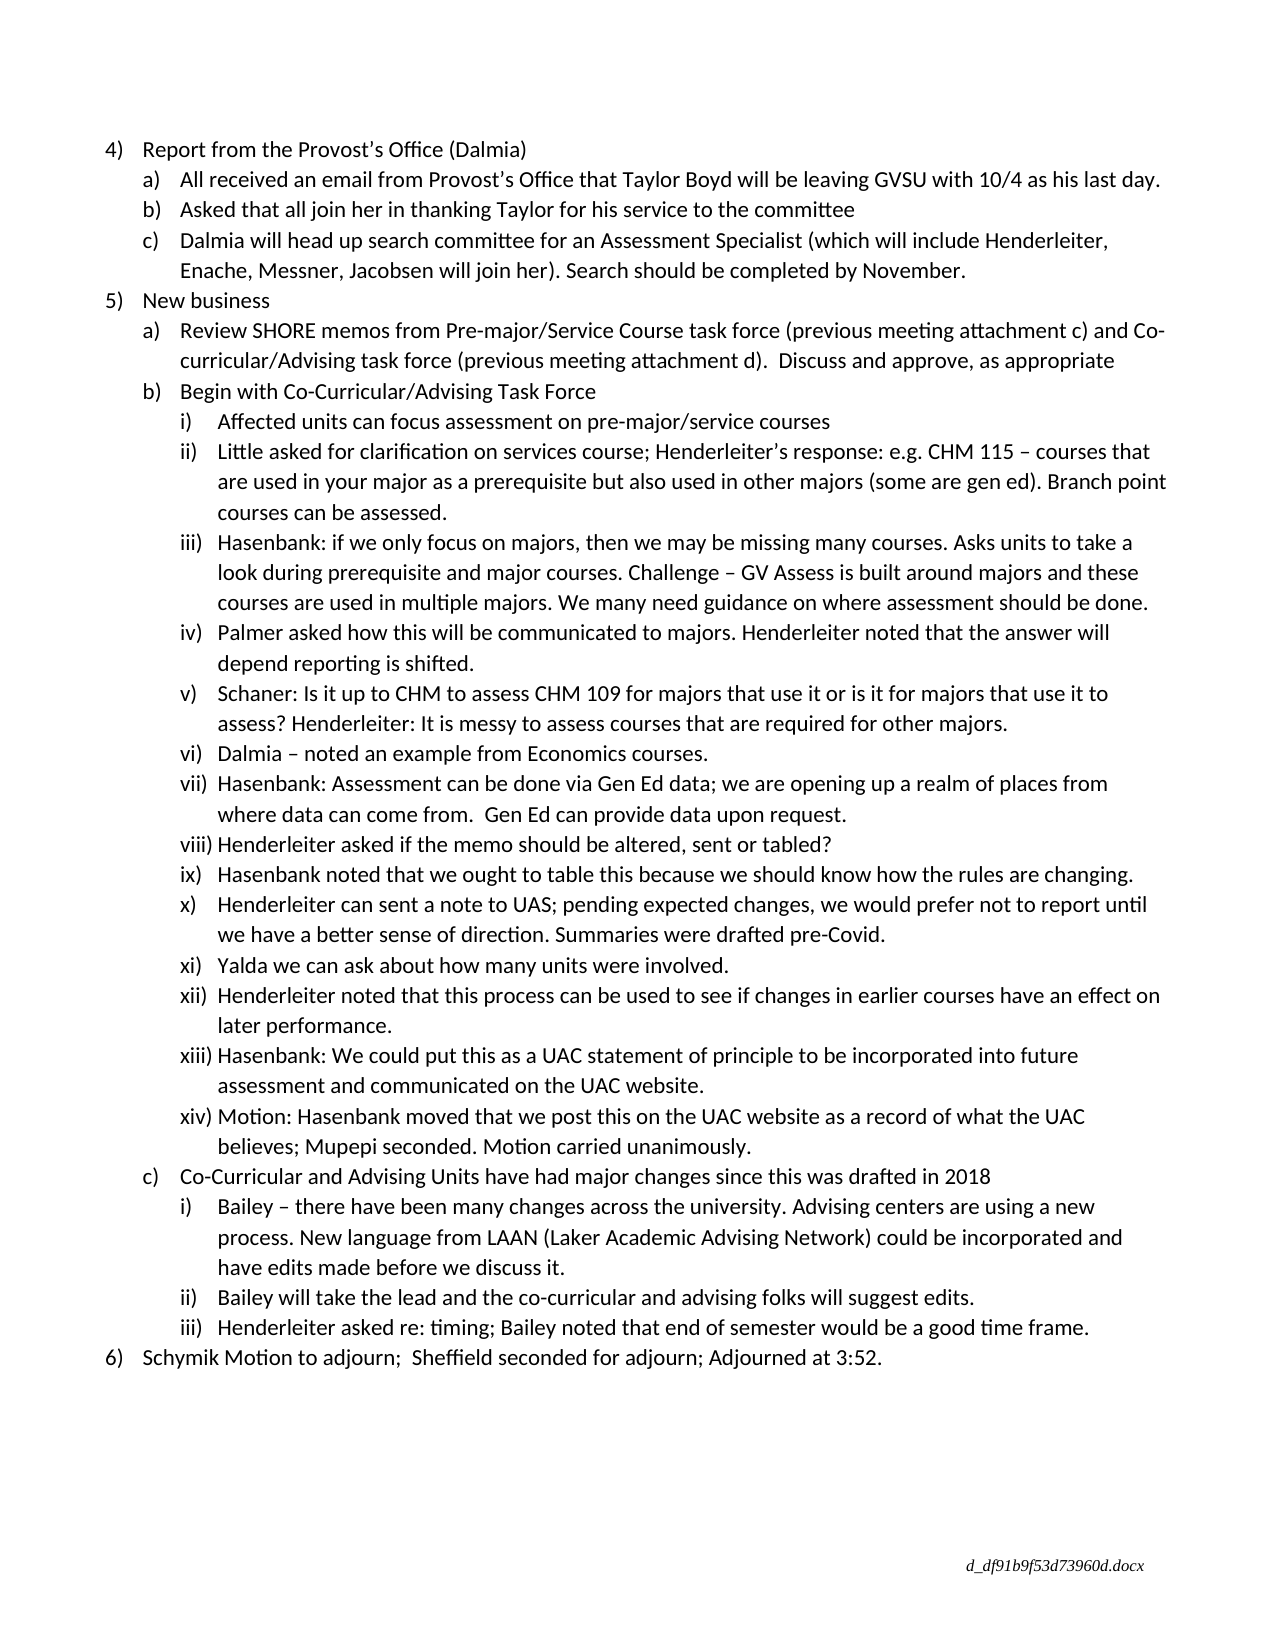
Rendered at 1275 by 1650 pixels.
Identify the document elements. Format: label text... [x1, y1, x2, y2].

list Review SHORE memos from Pre-major/Service Course task force (previous meeting attachment c) and Co-curricular/Advising task force (previous meeting attachment d). Discuss and approve, as appropriate [142, 316, 1170, 375]
list Schymik Motion to adjourn; Sheffield seconded for adjourn; Adjourned at 3:52. [105, 1343, 1170, 1372]
list Hasenbank: Assessment can be done via Gen Ed data; we are opening up a realm of places from where data can come from. Gen Ed can provide data upon request. [180, 769, 1170, 828]
list Palmer asked how this will be communicated to majors. Henderleiter noted that the answer will depend reporting is shifted. [180, 618, 1170, 677]
list Motion: Hasenbank moved that we post this on the UAC website as a record of what the UAC believes; Mupepi seconded. Motion carried unanimously. [180, 1102, 1170, 1160]
list Bailey will take the lead and the co-curricular and advising folks will suggest edits. [180, 1283, 1170, 1311]
list All received an email from Provost’s Office that Taylor Boyd will be leaving GVSU with 10/4 as his last day. [142, 165, 1170, 193]
list Henderleiter asked if the memo should be altered, sent or tabled? [180, 830, 1170, 858]
list Begin with Co-Curricular/Advising Task Force [142, 377, 1170, 405]
list Hasenbank: We could put this as a UAC statement of principle to be incorporated into future assessment and communicated on the UAC website. [180, 1041, 1170, 1100]
list New business [105, 286, 1170, 314]
list Henderleiter noted that this process can be used to see if changes in earlier courses have an effect on later performance. [180, 981, 1170, 1039]
list Schaner: Is it up to CHM to assess CHM 109 for majors that use it or is it for majors that use it to assess? Henderleiter: It is messy to assess courses that are required for other majors. [180, 679, 1170, 737]
list Dalmia – noted an example from Economics courses. [180, 739, 1170, 767]
list Hasenbank: if we only focus on majors, then we may be missing many courses. Asks units to take a look during prerequisite and major courses. Challenge – GV Assess is built around majors and these courses are used in multiple majors. We many need guidance on where assessment should be done. [180, 528, 1170, 616]
list Report from the Provost’s Office (Dalmia) [105, 135, 1170, 163]
list Affected units can focus assessment on pre-major/service courses [180, 407, 1170, 435]
list Asked that all join her in thanking Taylor for his service to the committee [142, 196, 1170, 224]
list Dalmia will head up search committee for an Assessment Specialist (which will include Henderleiter, Enache, Messner, Jacobsen will join her). Search should be completed by November. [142, 226, 1170, 284]
list Bailey – there have been many changes across the university. Advising centers are using a new process. New language from LAAN (Laker Academic Advising Network) could be incorporated and have edits made before we discuss it. [180, 1192, 1170, 1281]
list Hasenbank noted that we ought to table this because we should know how the rules are changing. [180, 860, 1170, 888]
list Henderleiter can sent a note to UAS; pending expected changes, we would prefer not to report until we have a better sense of direction. Summaries were drafted pre-Covid. [180, 890, 1170, 949]
list Little asked for clarification on services course; Henderleiter’s response: e.g. CHM 115 – courses that are used in your major as a prerequisite but also used in other majors (some are gen ed). Branch point courses can be assessed. [180, 437, 1170, 526]
list Yalda we can ask about how many units were involved. [180, 951, 1170, 979]
list Henderleiter asked re: timing; Bailey noted that end of semester would be a good time frame. [180, 1313, 1170, 1341]
list Co-Curricular and Advising Units have had major changes since this was drafted in 2018 [142, 1162, 1170, 1190]
